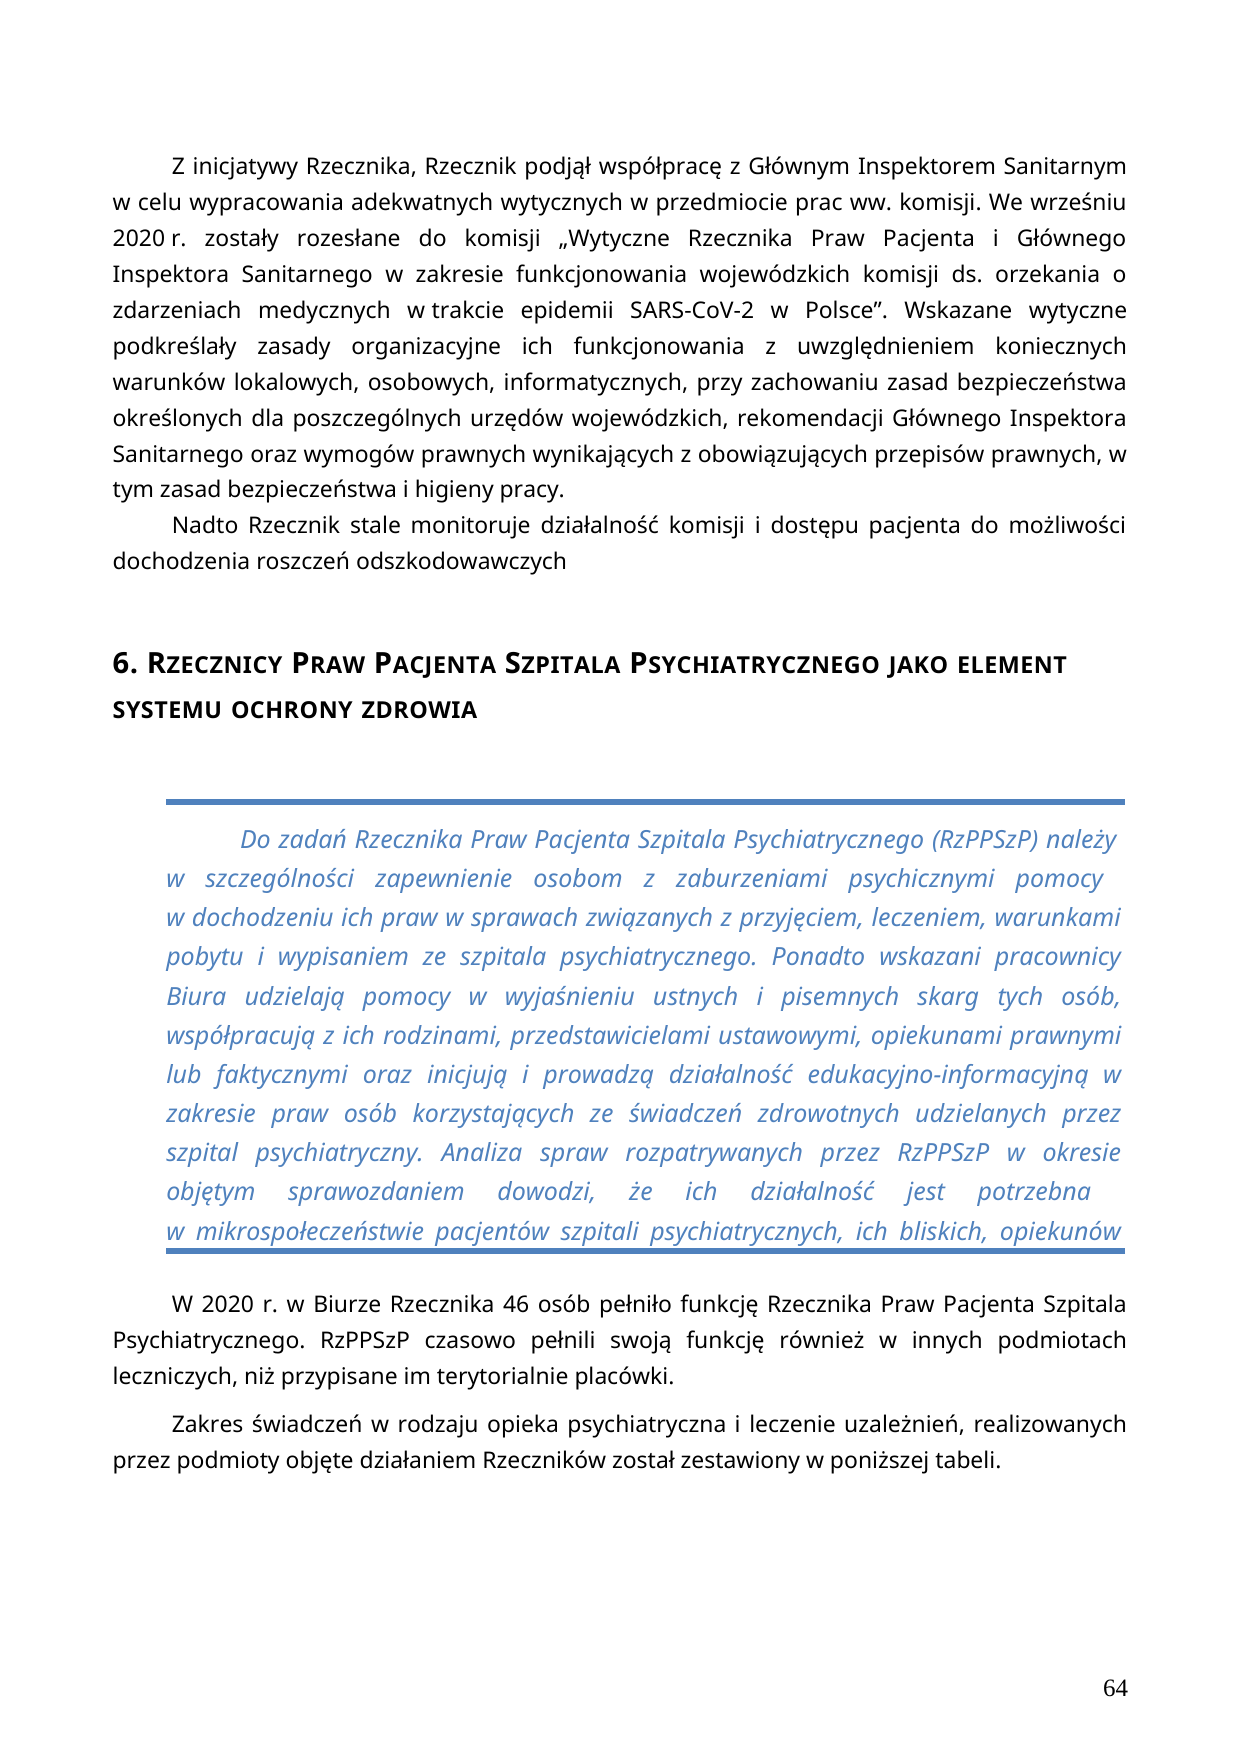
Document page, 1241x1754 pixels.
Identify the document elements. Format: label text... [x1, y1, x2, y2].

text Nadto Rzecznik stale monitoruje działalność komisji i dostępu pacjenta do możliwości dochodzenia roszczeń odszkodowawczych [112, 509, 1128, 577]
text Zakres świadczeń w rodzaju opieka psychiatryczna i leczenie uzależnień, realizowanych przez podmioty objęte działaniem Rzeczników został zestawiony w poniższej tabeli. [112, 1408, 1128, 1475]
text W 2020 r. w Biurze Rzecznika 46 osób pełniło funkcję Rzecznika Praw Pacjenta Szpitala Psychiatrycznego. RzPPSzP czasowo pełnili swoją funkcję również w innych podmiotach leczniczych, niż przypisane im terytorialnie placówki. [112, 781, 1128, 1391]
text Z inicjatywy Rzecznika, Rzecznik podjął współpracę z Głównym Inspektorem Sanitarnym w celu wypracowania adekwatnych wytycznych w przedmiocie prac ww. komisji. We wrześniu 2020 r. zostały rozesłane do komisji „Wytyczne Rzecznika Praw Pacjenta i Głównego Inspektora Sanitarnego w zakresie funkcjonowania wojewódzkich komisji ds. orzekania o zdarzeniach medycznych w trakcie epidemii SARS-CoV-2 w Polsce”. Wskazane wytyczne podkreślały zasady organizacyjne ich funkcjonowania z uwzględnieniem koniecznych warunków lokalowych, osobowych, informatycznych, przy zachowaniu zasad bezpieczeństwa określonych dla poszczególnych urzędów wojewódzkich, rekomendacji Głównego Inspektora Sanitarnego oraz wymogów prawnych wynikających z obowiązujących przepisów prawnych, w tym zasad bezpieczeństwa i higieny pracy. [112, 150, 1128, 505]
subtitle 6. Rzecznicy Praw Pacjenta Szpitala Psychiatrycznego jako element systemu ochrony zdrowia [112, 642, 1128, 727]
